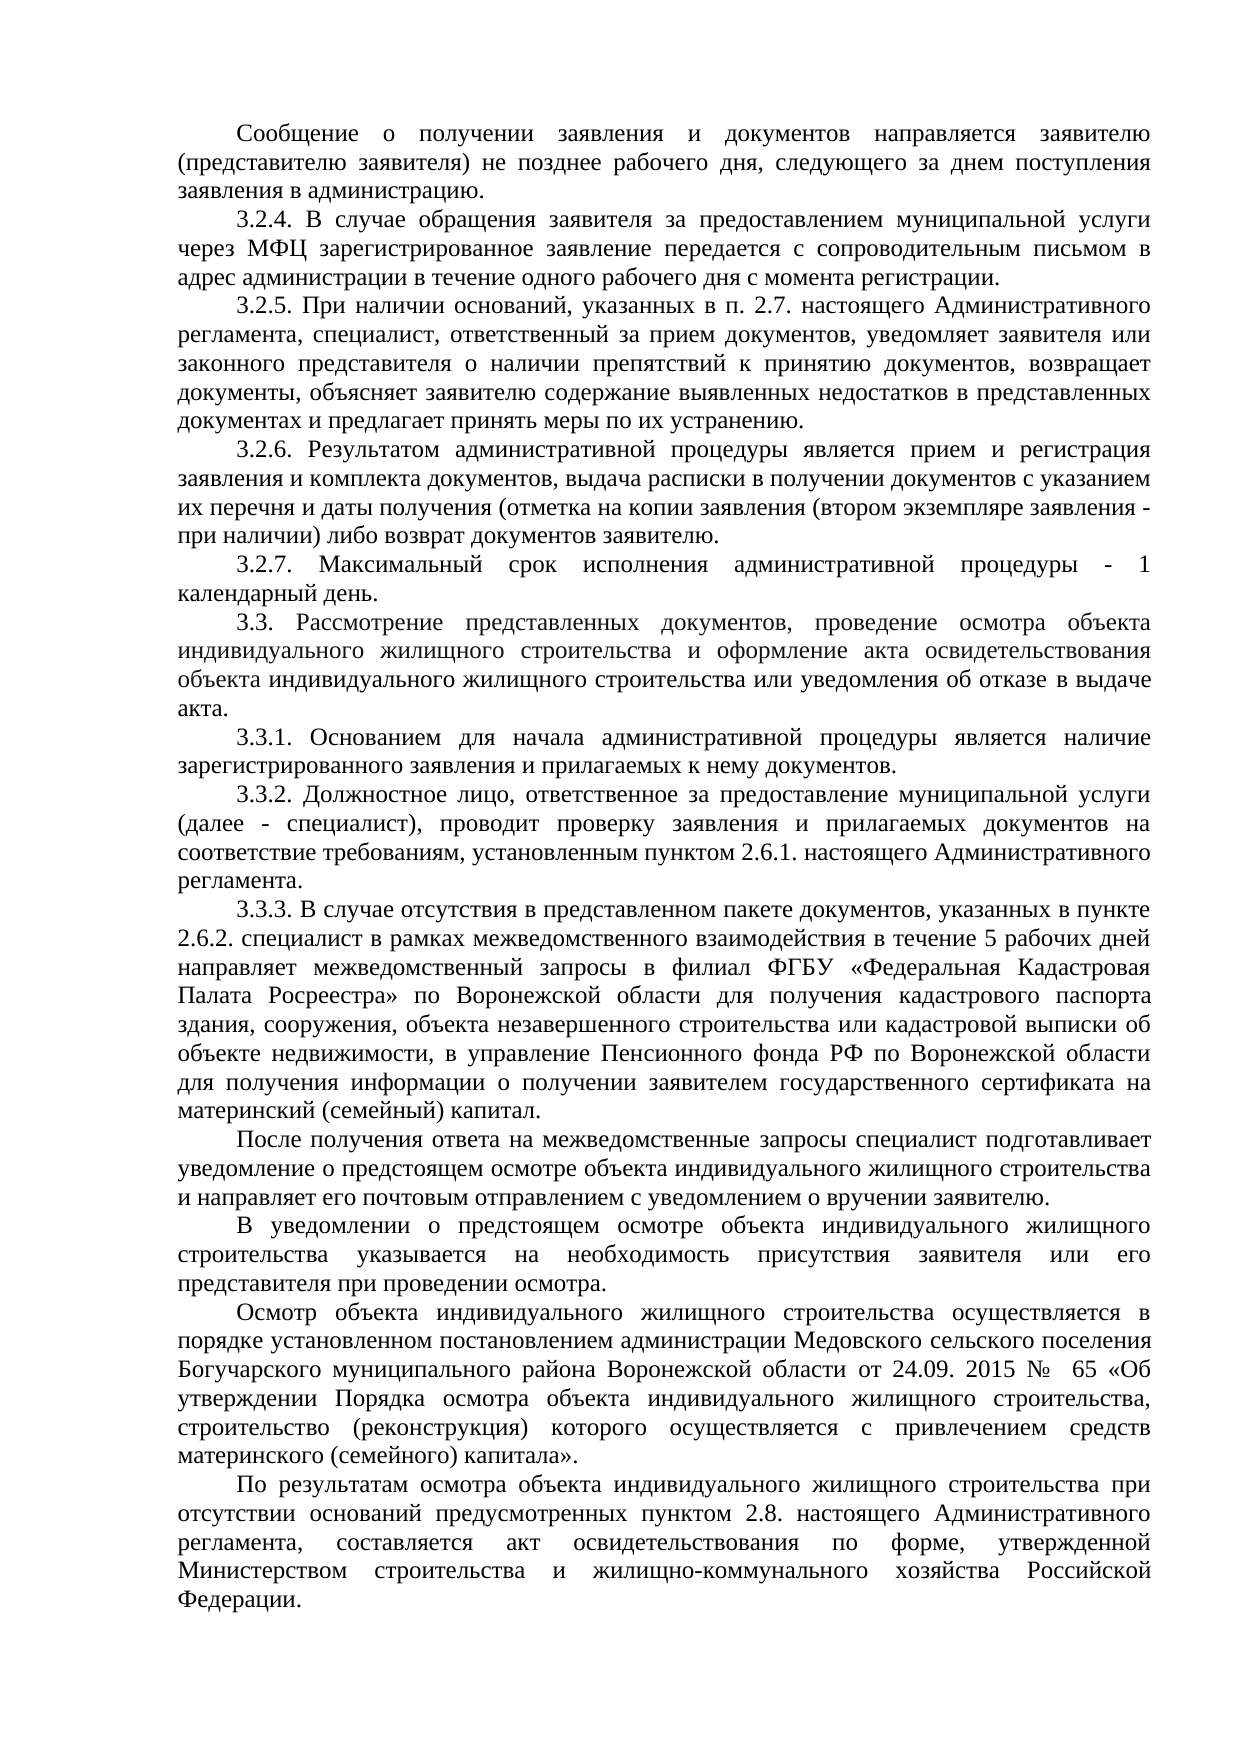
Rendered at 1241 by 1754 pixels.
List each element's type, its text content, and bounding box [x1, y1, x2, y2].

text По результатам осмотра объекта индивидуального жилищного строительства при отсутствии оснований предусмотренных пунктом 2.8. настоящего Административного регламента, составляется акт освидетельствования по форме, утвержденной Министерством строительства и жилищно-коммунального хозяйства Российской Федерации. [177, 1469, 1152, 1613]
text 3.2.6. Результатом административной процедуры является прием и регистрация заявления и комплекта документов, выдача расписки в получении документов с указанием их перечня и даты получения (отметка на копии заявления (втором экземпляре заявления - при наличии) либо возврат документов заявителю. [177, 434, 1152, 549]
text Осмотр объекта индивидуального жилищного строительства осуществляется в порядке установленном постановлением администрации Медовского сельского поселения Богучарского муниципального района Воронежской области от 24.09. 2015 № 65 «Об утверждении Порядка осмотра объекта индивидуального жилищного строительства, строительство (реконструкция) которого осуществляется с привлечением средств материнского (семейного) капитала». [177, 1297, 1152, 1469]
text 3.3.3. В случае отсутствия в представленном пакете документов, указанных в пункте 2.6.2. специалист в рамках межведомственного взаимодействия в течение 5 рабочих дней направляет межведомственный запросы в филиал ФГБУ «Федеральная Кадастровая Палата Росреестра» по Воронежской области для получения кадастрового паспорта здания, сооружения, объекта незавершенного строительства или кадастровой выписки об объекте недвижимости, в управление Пенсионного фонда РФ по Воронежской области для получения информации о получении заявителем государственного сертификата на материнский (семейный) капитал. [177, 894, 1152, 1124]
text Сообщение о получении заявления и документов направляется заявителю (представителю заявителя) не позднее рабочего дня, следующего за днем поступления заявления в администрацию. [177, 118, 1152, 204]
text 3.3.1. Основанием для начала административной процедуры является наличие зарегистрированного заявления и прилагаемых к нему документов. [177, 722, 1152, 779]
text 3.2.7. Максимальный срок исполнения административной процедуры - 1 календарный день. [177, 549, 1152, 607]
text 3.2.5. При наличии оснований, указанных в п. 2.7. настоящего Административного регламента, специалист, ответственный за прием документов, уведомляет заявителя или законного представителя о наличии препятствий к принятию документов, возвращает документы, объясняет заявителю содержание выявленных недостатков в представленных документах и предлагает принять меры по их устранению. [177, 291, 1152, 434]
text 3.3. Рассмотрение представленных документов, проведение осмотра объекта индивидуального жилищного строительства и оформление акта освидетельствования объекта индивидуального жилищного строительства или уведомления об отказе в выдаче акта. [177, 607, 1152, 722]
text В уведомлении о предстоящем осмотре объекта индивидуального жилищного строительства указывается на необходимость присутствия заявителя или его представителя при проведении осмотра. [177, 1211, 1152, 1297]
text После получения ответа на межведомственные запросы специалист подготавливает уведомление о предстоящем осмотре объекта индивидуального жилищного строительства и направляет его почтовым отправлением с уведомлением о вручении заявителю. [177, 1124, 1152, 1211]
text 3.2.4. В случае обращения заявителя за предоставлением муниципальной услуги через МФЦ зарегистрированное заявление передается с сопроводительным письмом в адрес администрации в течение одного рабочего дня с момента регистрации. [177, 204, 1152, 291]
text 3.3.2. Должностное лицо, ответственное за предоставление муниципальной услуги (далее - специалист), проводит проверку заявления и прилагаемых документов на соответствие требованиям, установленным пунктом 2.6.1. настоящего Административного регламента. [177, 779, 1152, 894]
